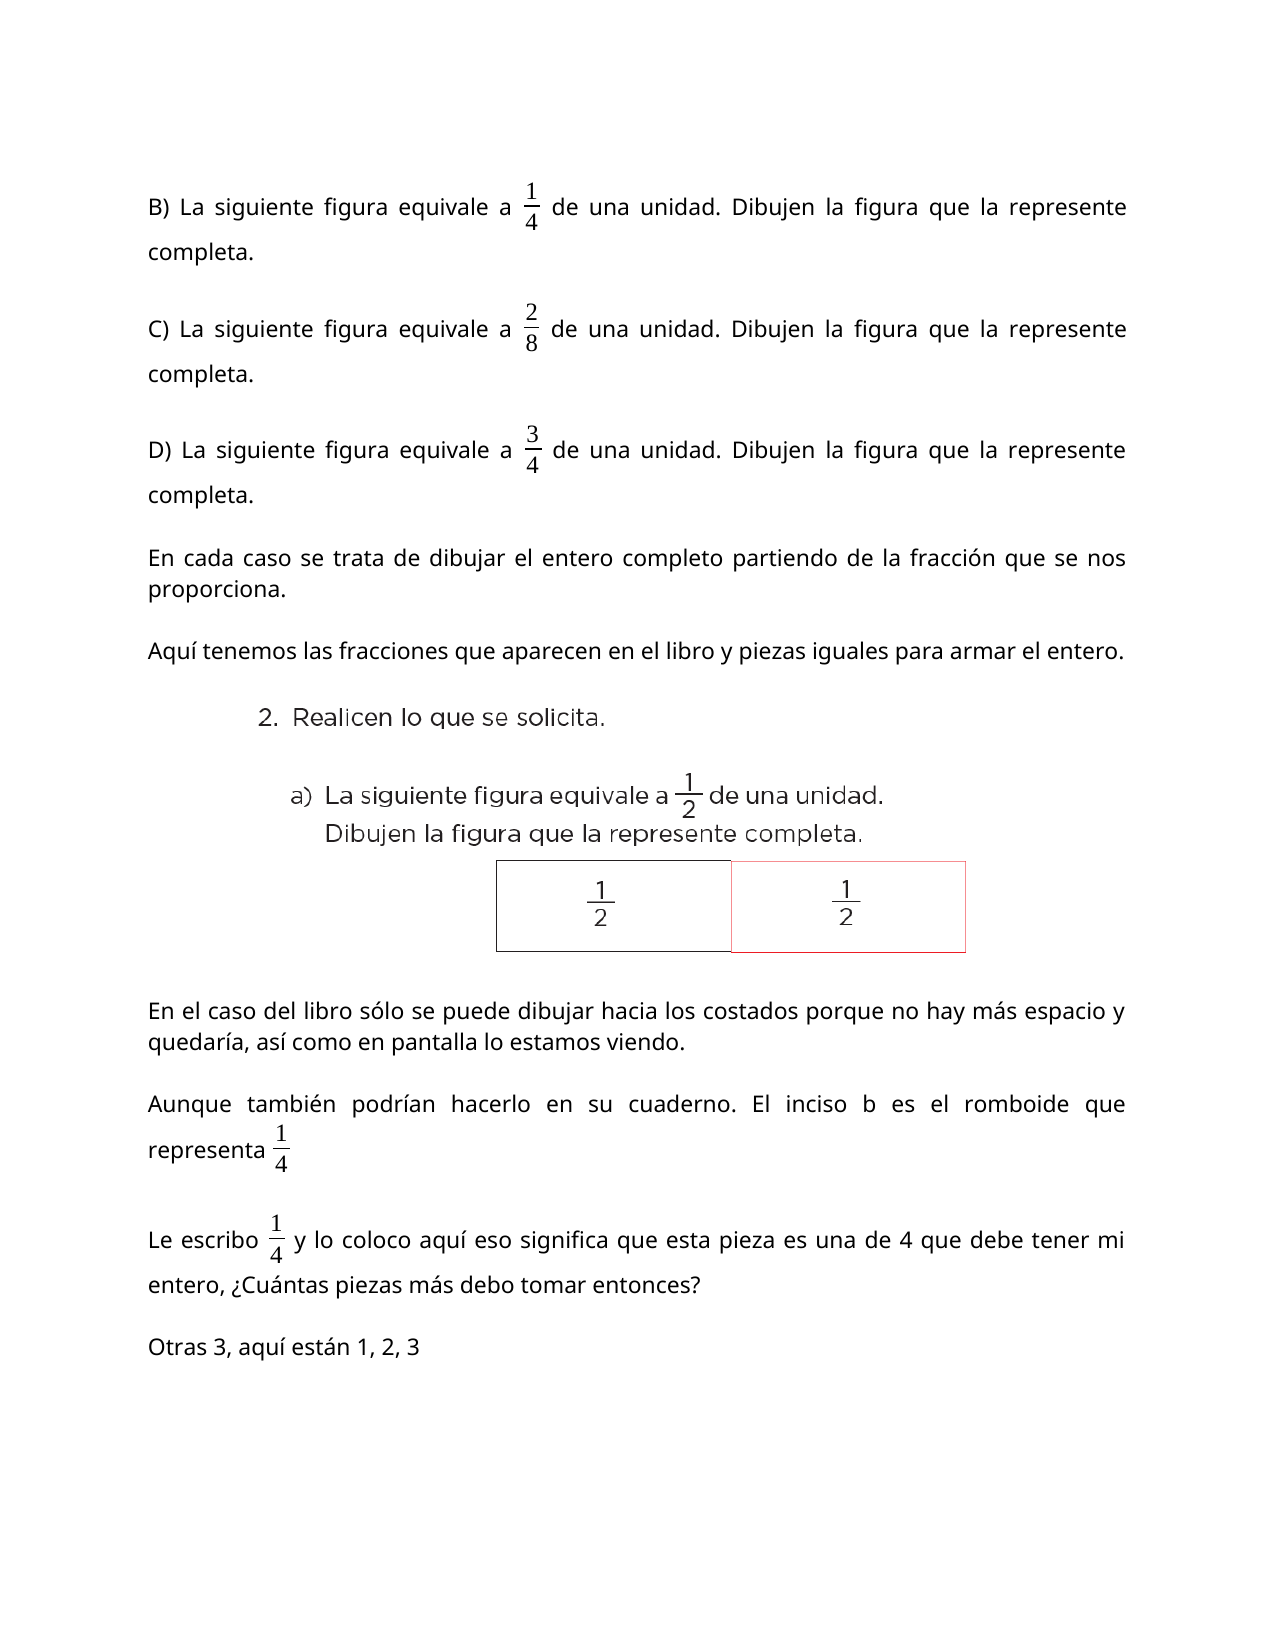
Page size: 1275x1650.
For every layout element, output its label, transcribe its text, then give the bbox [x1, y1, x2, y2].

text C) La siguiente figura equivale a de una unidad. Dibujen la figura que la represente completa. [148, 299, 1127, 389]
text Aquí tenemos las fracciones que aparecen en el libro y piezas iguales para armar el entero. [148, 635, 1127, 667]
picture [249, 697, 1026, 964]
text En el caso del libro sólo se puede dibujar hacia los costados porque no hay más espacio y quedaría, así como en pantalla lo estamos viendo. [148, 995, 1127, 1057]
text Otras 3, aquí están 1, 2, 3 [148, 1331, 1127, 1363]
text Aunque también podrían hacerlo en su cuaderno. El inciso b es el romboide que representa [148, 1088, 1127, 1179]
text Le escribo y lo coloco aquí eso significa que esta pieza es una de 4 que debe tener mi entero, ¿Cuántas piezas más debo tomar entonces? [148, 1210, 1127, 1300]
text B) La siguiente figura equivale a de una unidad. Dibujen la figura que la represente completa. [148, 177, 1127, 267]
text D) La siguiente figura equivale a de una unidad. Dibujen la figura que la represente completa. [148, 420, 1127, 510]
text En cada caso se trata de dibujar el entero completo partiendo de la fracción que se nos proporciona. [148, 542, 1127, 604]
